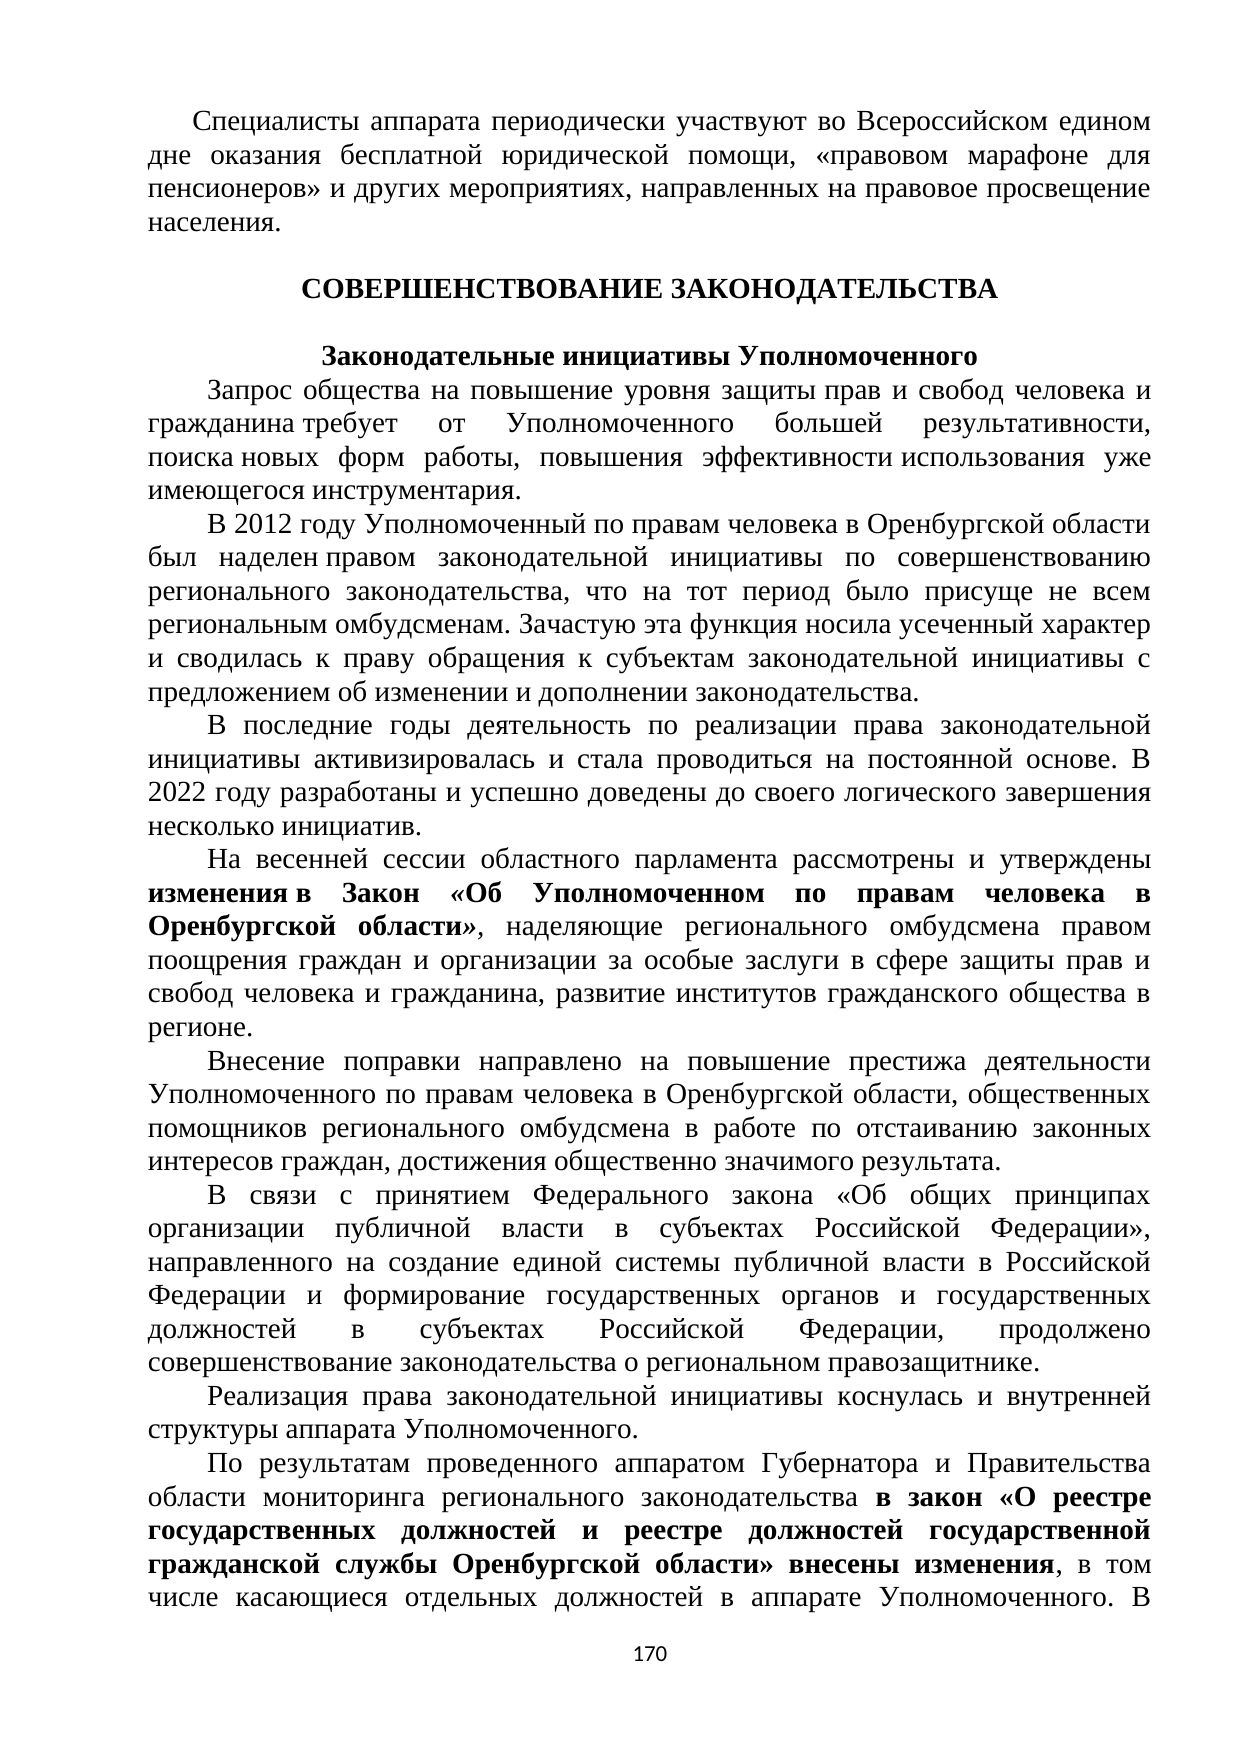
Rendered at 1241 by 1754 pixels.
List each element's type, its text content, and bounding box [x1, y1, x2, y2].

text В связи с принятием Федерального закона «Об общих принципах организации публичной власти в субъектах Российской Федерации», направленного на создание единой системы публичной власти в Российской Федерации и формирование государственных органов и государственных должностей в субъектах Российской Федерации, продолжено совершенствование законодательства о региональном правозащитнике. [148, 1177, 1152, 1378]
text СОВЕРШЕНСТВОВАНИЕ ЗАКОНОДАТЕЛЬСТВА [148, 271, 1152, 305]
text В 2012 году Уполномоченный по правам человека в Оренбургской области был наделен правом законодательной инициативы по совершенствованию регионального законодательства, что на тот период было присуще не всем региональным омбудсменам. Зачастую эта функция носила усеченный характер и сводилась к праву обращения к субъектам законодательной инициативы с предложением об изменении и дополнении законодательства. [148, 506, 1152, 707]
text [148, 1445, 1152, 1613]
text Законодательные инициативы Уполномоченного [148, 338, 1152, 372]
text Специалисты аппарата периодически участвуют во Всероссийском едином дне оказания бесплатной юридической помощи, «правовом марафоне для пенсионеров» и других мероприятиях, направленных на правовое просвещение населения. [148, 103, 1152, 238]
text Запрос общества на повышение уровня защиты прав и свобод человека и гражданина требует от Уполномоченного большей результативности, поиска новых форм работы, повышения эффективности использования уже имеющегося инструментария. [148, 372, 1152, 506]
text На весенней сессии областного парламента рассмотрены и утверждены изменения в Закон «Об Уполномоченном по правам человека в Оренбургской области», наделяющие регионального омбудсмена правом поощрения граждан и организации за особые заслуги в сфере защиты прав и свобод человека и гражданина, развитие институтов гражданского общества в регионе. [148, 841, 1152, 1043]
text Внесение поправки направлено на повышение престижа деятельности Уполномоченного по правам человека в Оренбургской области, общественных помощников регионального омбудсмена в работе по отстаиванию законных интересов граждан, достижения общественно значимого результата. [148, 1043, 1152, 1177]
text В последние годы деятельность по реализации права законодательной инициативы активизировалась и стала проводиться на постоянной основе. В 2022 году разработаны и успешно доведены до своего логического завершения несколько инициатив. [148, 707, 1152, 841]
text Реализация права законодательной инициативы коснулась и внутренней структуры аппарата Уполномоченного. [148, 1378, 1152, 1445]
